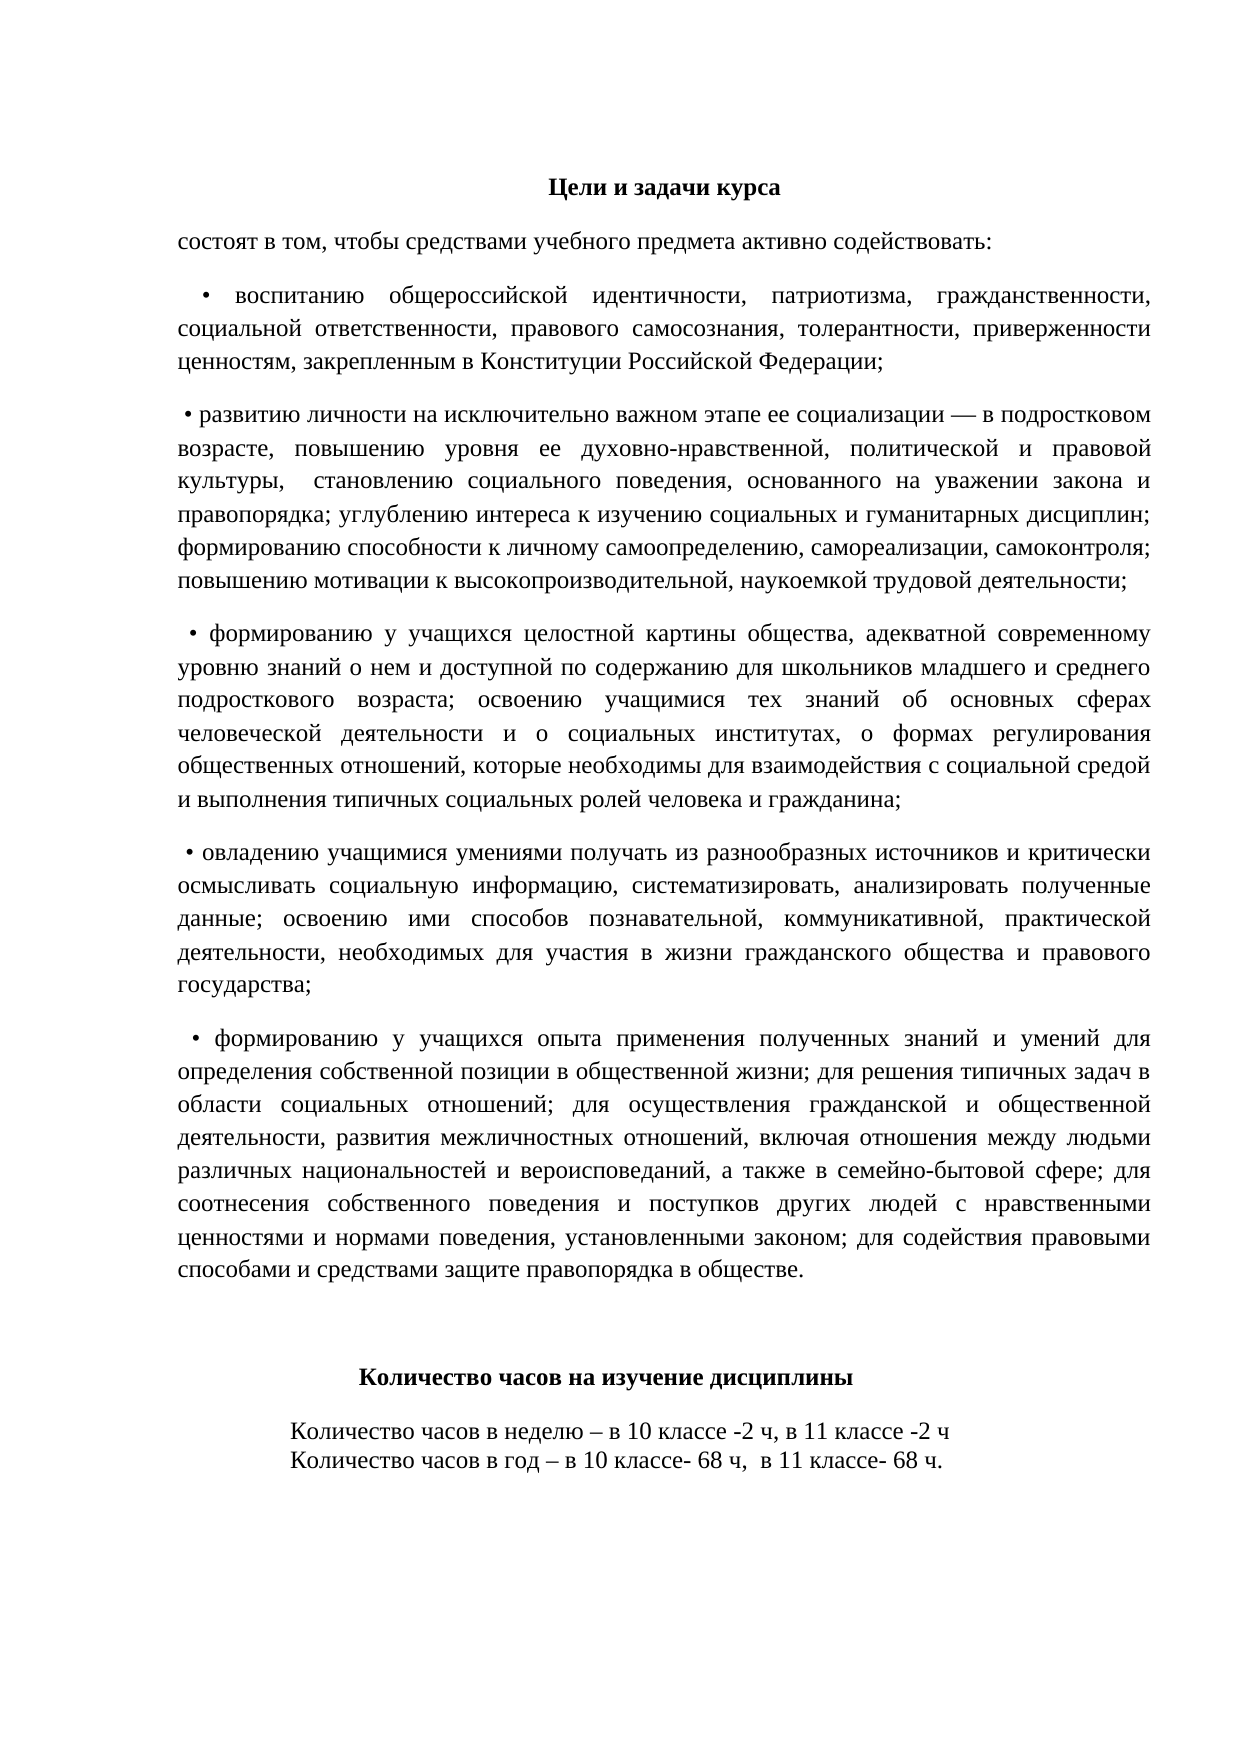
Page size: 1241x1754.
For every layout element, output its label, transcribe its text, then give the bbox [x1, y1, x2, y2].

text • формированию у учащихся целостной картины общества, адекватной современному уровню знаний о нем и доступной по содержанию для школьников младшего и среднего подросткового возраста; освоению учащимися тех знаний об основных сферах человеческой деятельности и о социальных институтах, о формах регулирования общественных отношений, которые необходимы для взаимодействия с социальной средой и выполнения типичных социальных ролей человека и гражданина; [177, 618, 1152, 812]
text • формированию у учащихся опыта применения полученных знаний и умений для определения собственной позиции в общественной жизни; для решения типичных задач в области социальных отношений; для осуществления гражданской и общественной деятельности, развития межличностных отношений, включая отношения между людьми различных национальностей и вероисповеданий, а также в семейно-бытовой сфере; для соотнесения собственного поведения и поступков других людей с нравственными ценностями и нормами поведения, установленными законом; для содействия правовыми способами и средствами защите правопорядка в обществе. [177, 1023, 1152, 1283]
text Количество часов в год – в 10 классе- 68 ч, в 11 классе- 68 ч. [177, 1445, 1152, 1474]
text • овладению учащимися умениями получать из разнообразных источников и критически осмысливать социальную информацию, систематизировать, анализировать полученные данные; освоению ими способов познавательной, коммуникативной, практической деятельности, необходимых для участия в жизни гражданского общества и правового государства; [177, 837, 1152, 998]
text • развитию личности на исключительно важном этапе ее социализации — в подростковом возрасте, повышению уровня ее духовно-нравственной, политической и правовой культуры, становлению социального поведения, основанного на уважении закона и правопорядка; углублению интереса к изучению социальных и гуманитарных дисциплин; формированию способности к личному самоопределению, самореализации, самоконтроля; повышению мотивации к высокопроизводительной, наукоемкой трудовой деятельности; [177, 399, 1152, 593]
text Количество часов в неделю – в 10 классе -2 ч, в 11 классе -2 ч [177, 1416, 1152, 1445]
text состоят в том, чтобы средствами учебного предмета активно содействовать: [177, 226, 1152, 254]
text • воспитанию общероссийской идентичности, патриотизма, гражданственности, социальной ответственности, правового самосознания, толерантности, приверженности ценностям, закрепленным в Конституции Российской Федерации; [177, 280, 1152, 374]
text Количество часов на изучение дисциплины [177, 1362, 1152, 1391]
text Цели и задачи курса [177, 172, 1152, 201]
